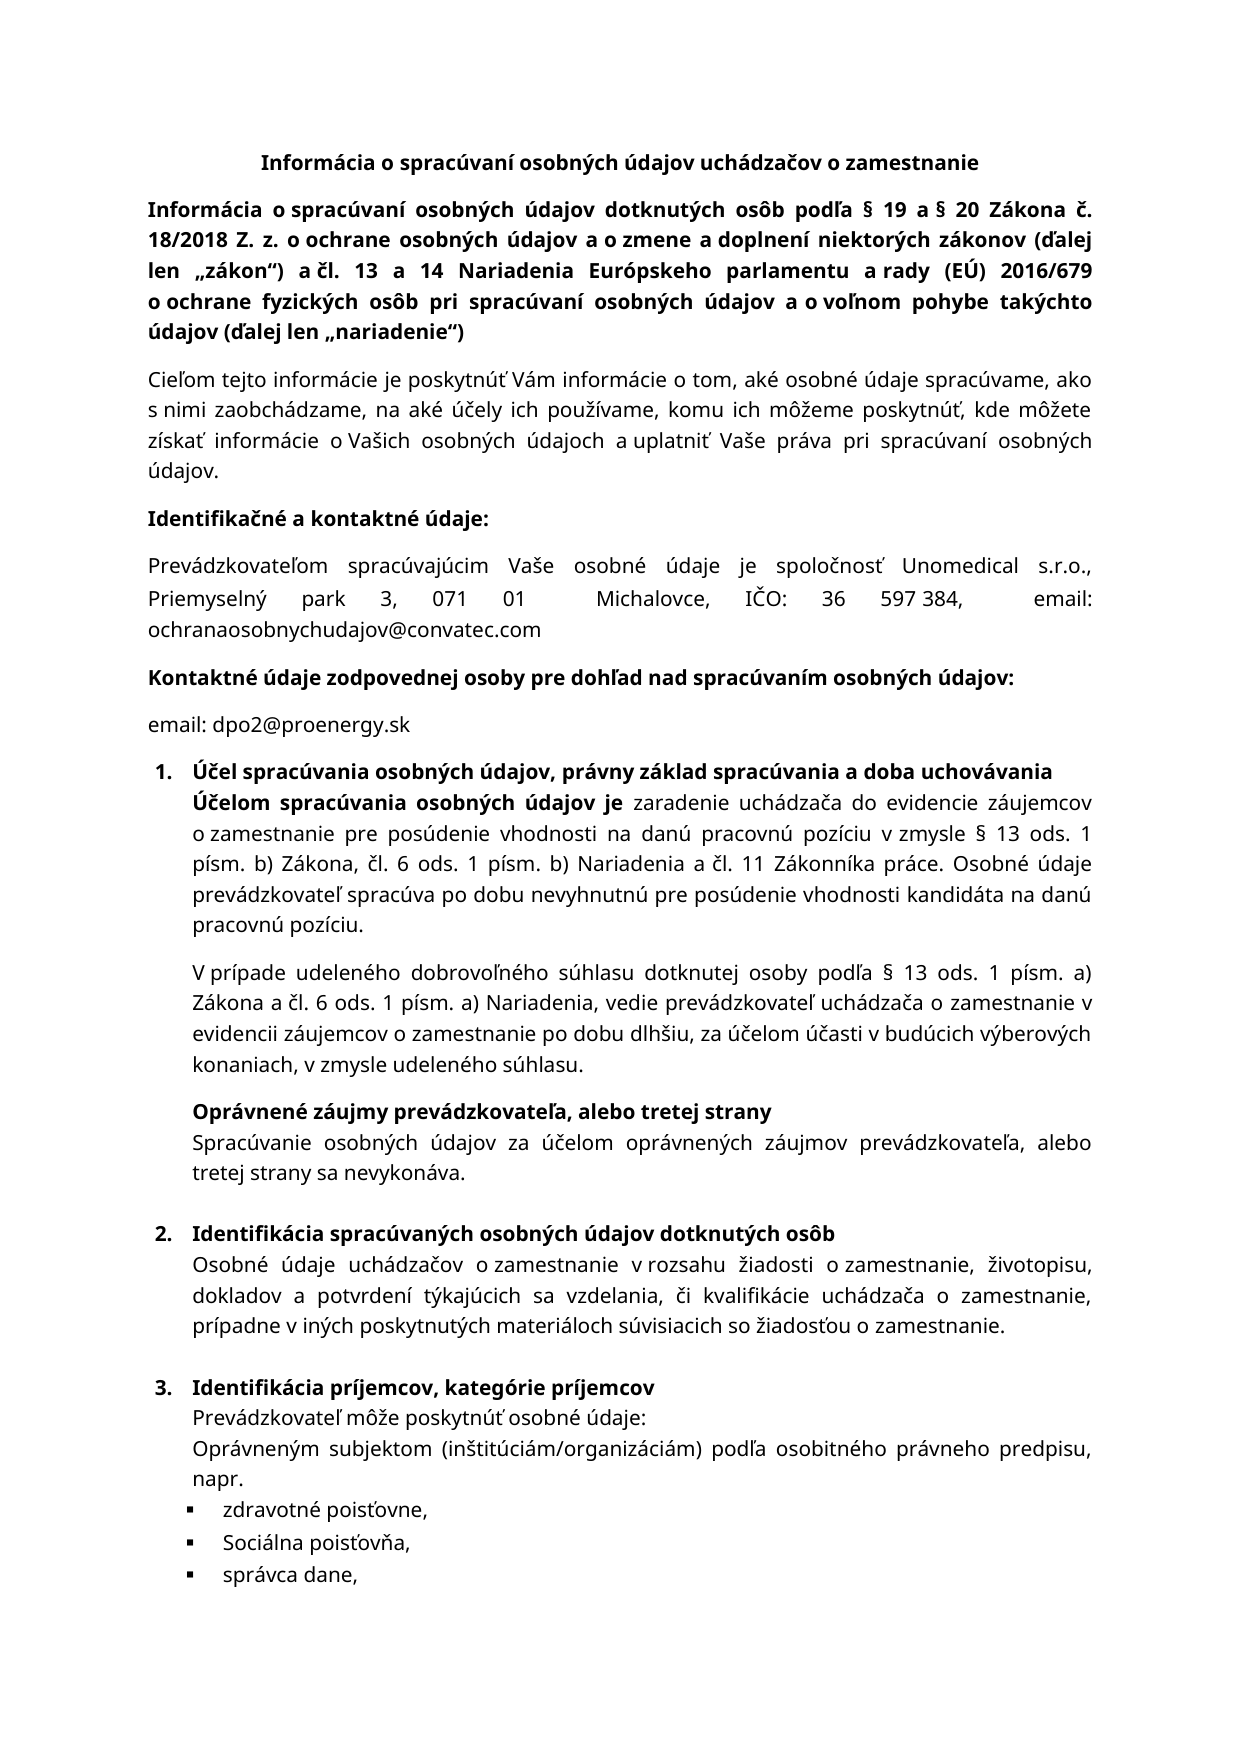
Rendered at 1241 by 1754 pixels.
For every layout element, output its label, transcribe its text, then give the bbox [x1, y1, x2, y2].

text V prípade udeleného dobrovoľného súhlasu dotknutej osoby podľa § 13 ods. 1 písm. a) Zákona a čl. 6 ods. 1 písm. a) Nariadenia, vedie prevádzkovateľ uchádzača o zamestnanie v evidencii záujemcov o zamestnanie po dobu dlhšiu, za účelom účasti v budúcich výberových konaniach, v zmysle udeleného súhlasu. [192, 958, 1093, 1078]
list Účel spracúvania osobných údajov, právny základ spracúvania a doba uchovávania [154, 757, 1093, 786]
list Spracúvanie osobných údajov za účelom oprávnených záujmov prevádzkovateľa, alebo tretej strany sa nevykonáva. [192, 1128, 1093, 1187]
text Kontaktné údaje zodpovednej osoby pre dohľad nad spracúvaním osobných údajov: [148, 663, 1093, 691]
list zdravotné poisťovne, [185, 1495, 1093, 1523]
list Oprávneným subjektom (inštitúciám/organizáciám) podľa osobitného právneho predpisu, napr. [192, 1434, 1093, 1493]
list Identifikácia spracúvaných osobných údajov dotknutých osôb [154, 1219, 1093, 1248]
text Identifikačné a kontaktné údaje: [148, 504, 1093, 532]
text Informácia o spracúvaní osobných údajov uchádzačov o zamestnanie [148, 148, 1093, 176]
text Cieľom tejto informácie je poskytnúť Vám informácie o tom, aké osobné údaje spracúvame, ako s nimi zaobchádzame, na aké účely ich používame, komu ich môžeme poskytnúť, kde môžete získať informácie o Vašich osobných údajoch a uplatniť Vaše práva pri spracúvaní osobných údajov. [148, 365, 1093, 485]
list správca dane, [185, 1560, 1093, 1589]
text Informácia o spracúvaní osobných údajov dotknutých osôb podľa § 19 a § 20 Zákona č. 18/2018 Z. z. o ochrane osobných údajov a o zmene a doplnení niektorých zákonov (ďalej len „zákon“) a čl. 13 a 14 Nariadenia Európskeho parlamentu a rady (EÚ) 2016/679 o ochrane fyzických osôb pri spracúvaní osobných údajov a o voľnom pohybe takýchto údajov (ďalej len „nariadenie“) [148, 195, 1093, 346]
list Oprávnené záujmy prevádzkovateľa, alebo tretej strany [192, 1097, 1093, 1125]
text email: dpo2@proenergy.sk [148, 710, 1093, 738]
list Účelom spracúvania osobných údajov je zaradenie uchádzača do evidencie záujemcov o zamestnanie pre posúdenie vhodnosti na danú pracovnú pozíciu v zmysle § 13 ods. 1 písm. b) Zákona, čl. 6 ods. 1 písm. b) Nariadenia a čl. 11 Zákonníka práce. Osobné údaje prevádzkovateľ spracúva po dobu nevyhnutnú pre posúdenie vhodnosti kandidáta na danú pracovnú pozíciu. [192, 788, 1093, 939]
text Prevádzkovateľom spracúvajúcim Vaše osobné údaje je spoločnosť Unomedical s.r.o., Priemyselný park 3, 071 01 Michalovce, IČO: 36 597 384, email: ochranaosobnychudajov@convatec.com [148, 551, 1093, 644]
list Prevádzkovateľ môže poskytnúť osobné údaje: [192, 1403, 1093, 1432]
list Osobné údaje uchádzačov o zamestnanie v rozsahu žiadosti o zamestnanie, životopisu, dokladov a potvrdení týkajúcich sa vzdelania, či kvalifikácie uchádzača o zamestnanie, prípadne v iných poskytnutých materiáloch súvisiacich so žiadosťou o zamestnanie. [192, 1250, 1093, 1340]
list Sociálna poisťovňa, [185, 1528, 1093, 1556]
list Identifikácia príjemcov, kategórie príjemcov [154, 1373, 1093, 1401]
